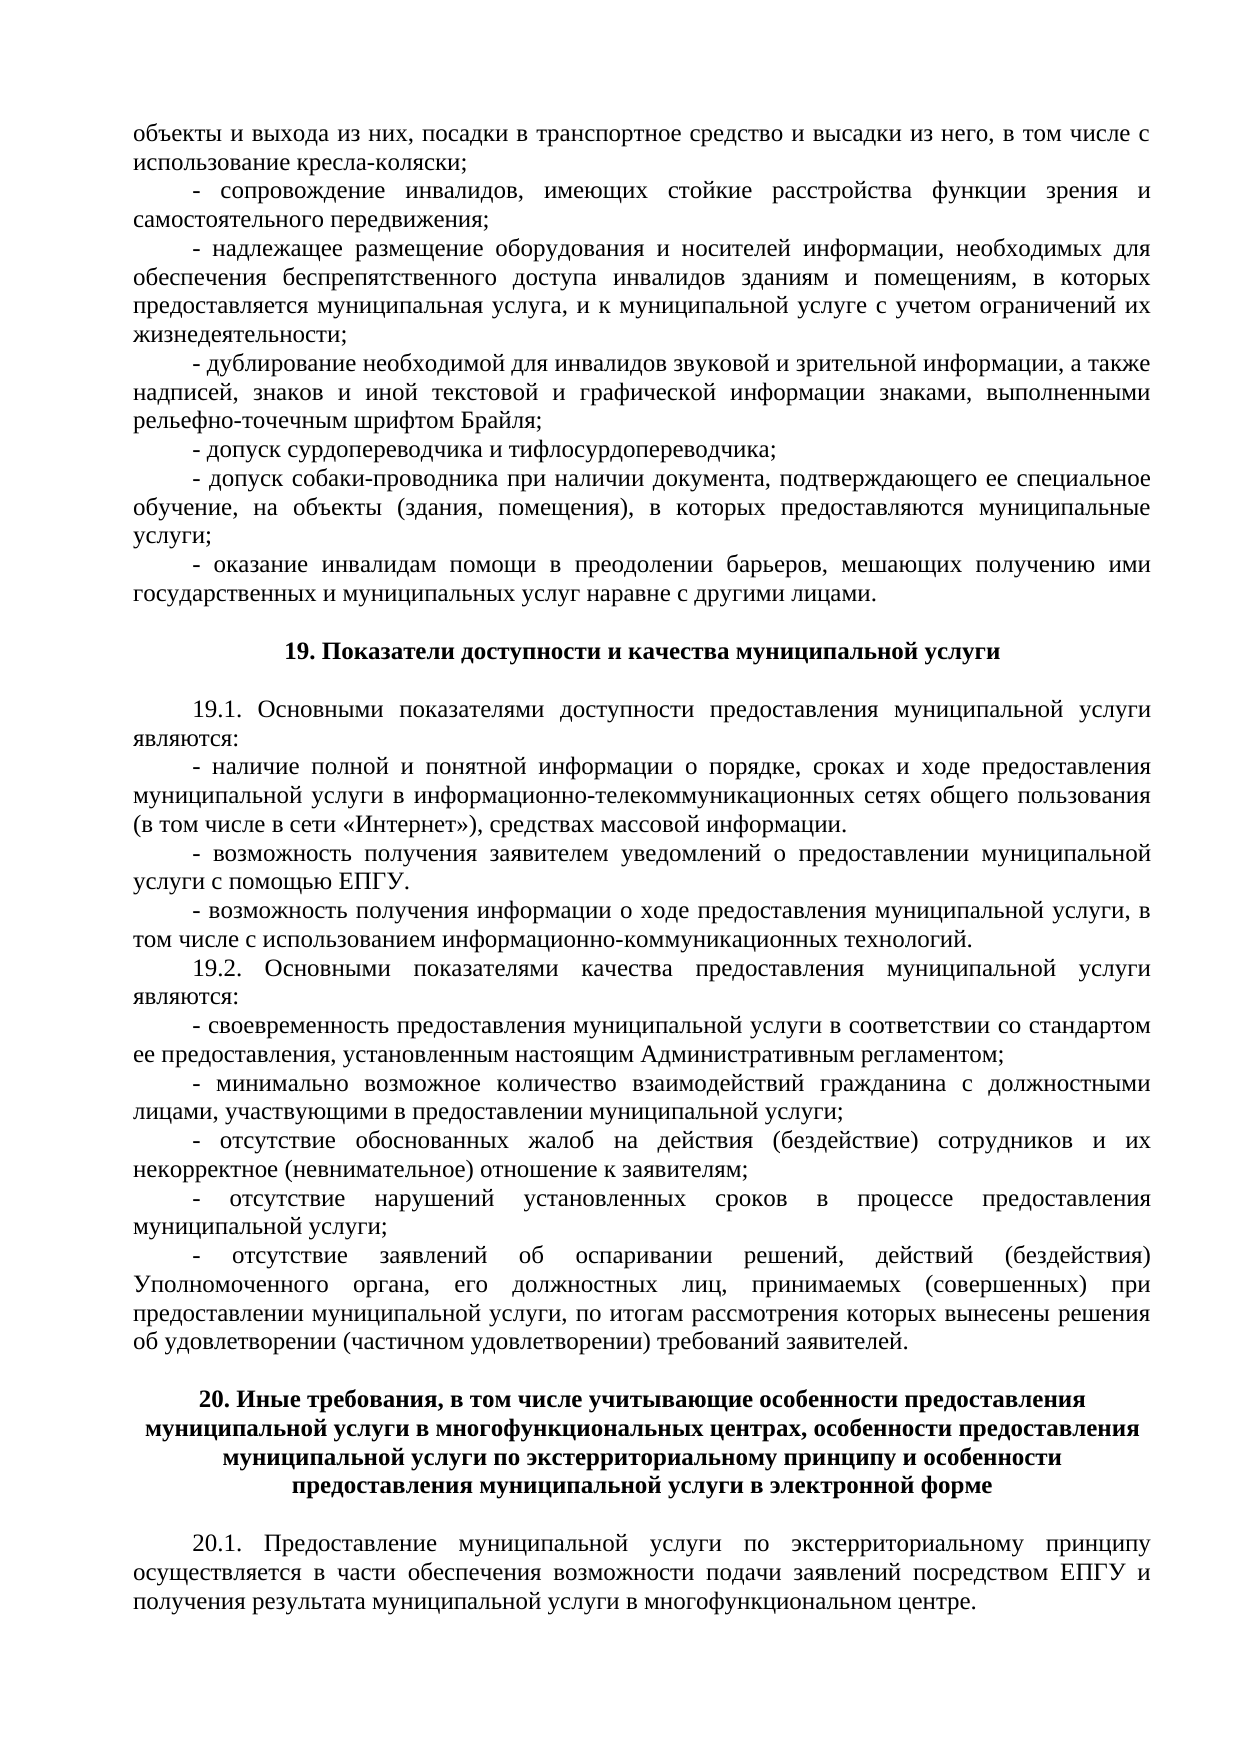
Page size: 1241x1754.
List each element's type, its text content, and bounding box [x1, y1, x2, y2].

text - возможность получения информации о ходе предоставления муниципальной услуги, в том числе с использованием информационно-коммуникационных технологий. [133, 895, 1152, 953]
text - отсутствие обоснованных жалоб на действия (бездействие) сотрудников и их некорректное (невнимательное) отношение к заявителям; [133, 1125, 1152, 1183]
text 19. Показатели доступности и качества муниципальной услуги [133, 636, 1152, 665]
text - оказание инвалидам помощи в преодолении барьеров, мешающих получению ими государственных и муниципальных услуг наравне с другими лицами. [133, 549, 1152, 607]
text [133, 118, 1152, 176]
text - допуск собаки-проводника при наличии документа, подтверждающего ее специальное обучение, на объекты (здания, помещения), в которых предоставляются муниципальные услуги; [133, 463, 1152, 549]
text - отсутствие нарушений установленных сроков в процессе предоставления муниципальной услуги; [133, 1183, 1152, 1240]
text - возможность получения заявителем уведомлений о предоставлении муниципальной услуги с помощью ЕПГУ. [133, 838, 1152, 895]
text 19.1. Основными показателями доступности предоставления муниципальной услуги являются: [133, 694, 1152, 751]
text 20.1. Предоставление муниципальной услуги по экстерриториальному принципу осуществляется в части обеспечения возможности подачи заявлений посредством ЕПГУ и получения результата муниципальной услуги в многофункциональном центре. [133, 1528, 1152, 1615]
text - наличие полной и понятной информации о порядке, сроках и ходе предоставления муниципальной услуги в информационно-телекоммуникационных сетях общего пользования (в том числе в сети «Интернет»), средствах массовой информации. [133, 751, 1152, 838]
text - дублирование необходимой для инвалидов звуковой и зрительной информации, а также надписей, знаков и иной текстовой и графической информации знаками, выполненными рельефно-точечным шрифтом Брайля; [133, 348, 1152, 434]
text 20. Иные требования, в том числе учитывающие особенности предоставления муниципальной услуги в многофункциональных центрах, особенности предоставления муниципальной услуги по экстерриториальному принципу и особенности предоставления муниципальной услуги в электронной форме [133, 1384, 1152, 1499]
text - отсутствие заявлений об оспаривании решений, действий (бездействия) Уполномоченного органа, его должностных лиц, принимаемых (совершенных) при предоставлении муниципальной услуги, по итогам рассмотрения которых вынесены решения об удовлетворении (частичном удовлетворении) требований заявителей. [133, 1240, 1152, 1355]
text 19.2. Основными показателями качества предоставления муниципальной услуги являются: [133, 953, 1152, 1010]
text - минимально возможное количество взаимодействий гражданина с должностными лицами, участвующими в предоставлении муниципальной услуги; [133, 1068, 1152, 1125]
text - сопровождение инвалидов, имеющих стойкие расстройства функции зрения и самостоятельного передвижения; [133, 176, 1152, 233]
text - допуск сурдопереводчика и тифлосурдопереводчика; [133, 434, 1152, 463]
text - своевременность предоставления муниципальной услуги в соответствии со стандартом ее предоставления, установленным настоящим Административным регламентом; [133, 1010, 1152, 1068]
text - надлежащее размещение оборудования и носителей информации, необходимых для обеспечения беспрепятственного доступа инвалидов зданиям и помещениям, в которых предоставляется муниципальная услуга, и к муниципальной услуге с учетом ограничений их жизнедеятельности; [133, 233, 1152, 348]
